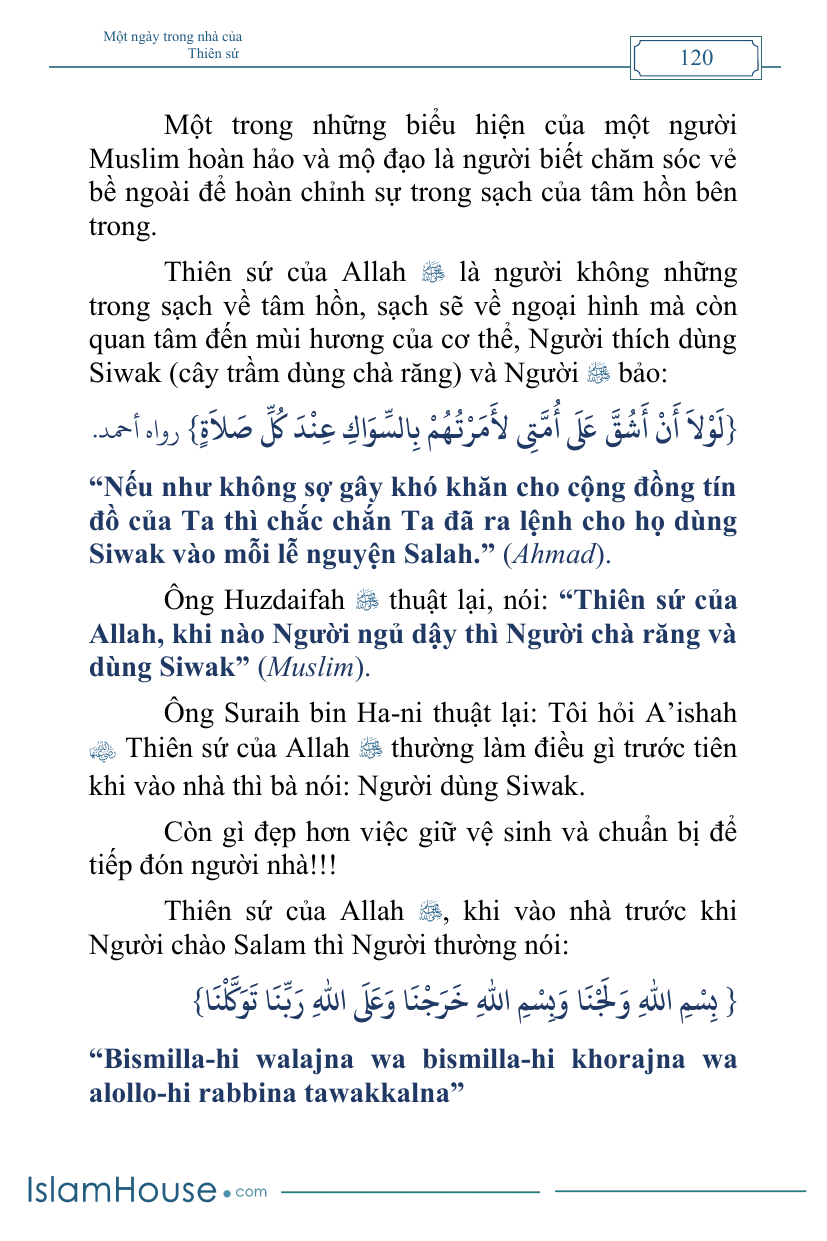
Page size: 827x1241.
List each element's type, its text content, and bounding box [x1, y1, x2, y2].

text Thiên sứ của Allah là người không những trong sạch về tâm hồn, sạch sẽ về ngoại hình mà còn quan tâm đến mùi hương của cơ thể, Người thích dùng Siwak (cây trầm dùng chà răng) và Người bảo: [89, 254, 738, 388]
text Còn gì đẹp hơn việc giữ vệ sinh và chuẩn bị để tiếp đón người nhà!!! [89, 814, 738, 881]
text Thiên sứ của Allah , khi vào nhà trước khi Người chào Salam thì Người thường nói: [89, 893, 738, 960]
text Ông Huzdaifah thuật lại, nói: “Thiên sứ của Allah, khi nào Người ngủ dậy thì Người chà răng và dùng Siwak” (Muslim). [89, 582, 738, 683]
text Ông Suraih bin Ha-ni thuật lại: Tôi hỏi A’ishah  Thiên sứ của Allah thường làm điều gì trước tiên khi vào nhà thì bà nói: Người dùng Siwak. [89, 696, 738, 801]
text { بِسْمِ اللهِ وَلَجْنَا وَبِسْمِ اللهِ خَرَجْنَا وَعَلَى اللهِ رَبِّنَا تَوَكَّلْنَا} [89, 973, 738, 1029]
picture [20, 1171, 541, 1209]
text Một trong những biểu hiện của một người Muslim hoàn hảo và mộ đạo là người biết chăm sóc vẻ bề ngoài để hoàn chỉnh sự trong sạch của tâm hồn bên trong. [89, 107, 738, 242]
text “Nếu như không sợ gây khó khăn cho cộng đồng tín đồ của Ta thì chắc chắn Ta đã ra lệnh cho họ dùng Siwak vào mỗi lễ nguyện Salah.” (Ahmad). [89, 469, 738, 570]
text “Bismilla-hi walajna wa bismilla-hi khorajna wa alollo-hi rabbina tawakkalna” [89, 1041, 738, 1108]
text {لَوْلاَ أَنْ أَشُقَّ عَلَى أُمَّتِى لأَمَرْتُهُمْ بِالسِّوَاكِ عِنْدَ كُلِّ صَلاَةٍ} رواه أحمد. [89, 401, 738, 457]
picture [548, 1170, 807, 1208]
